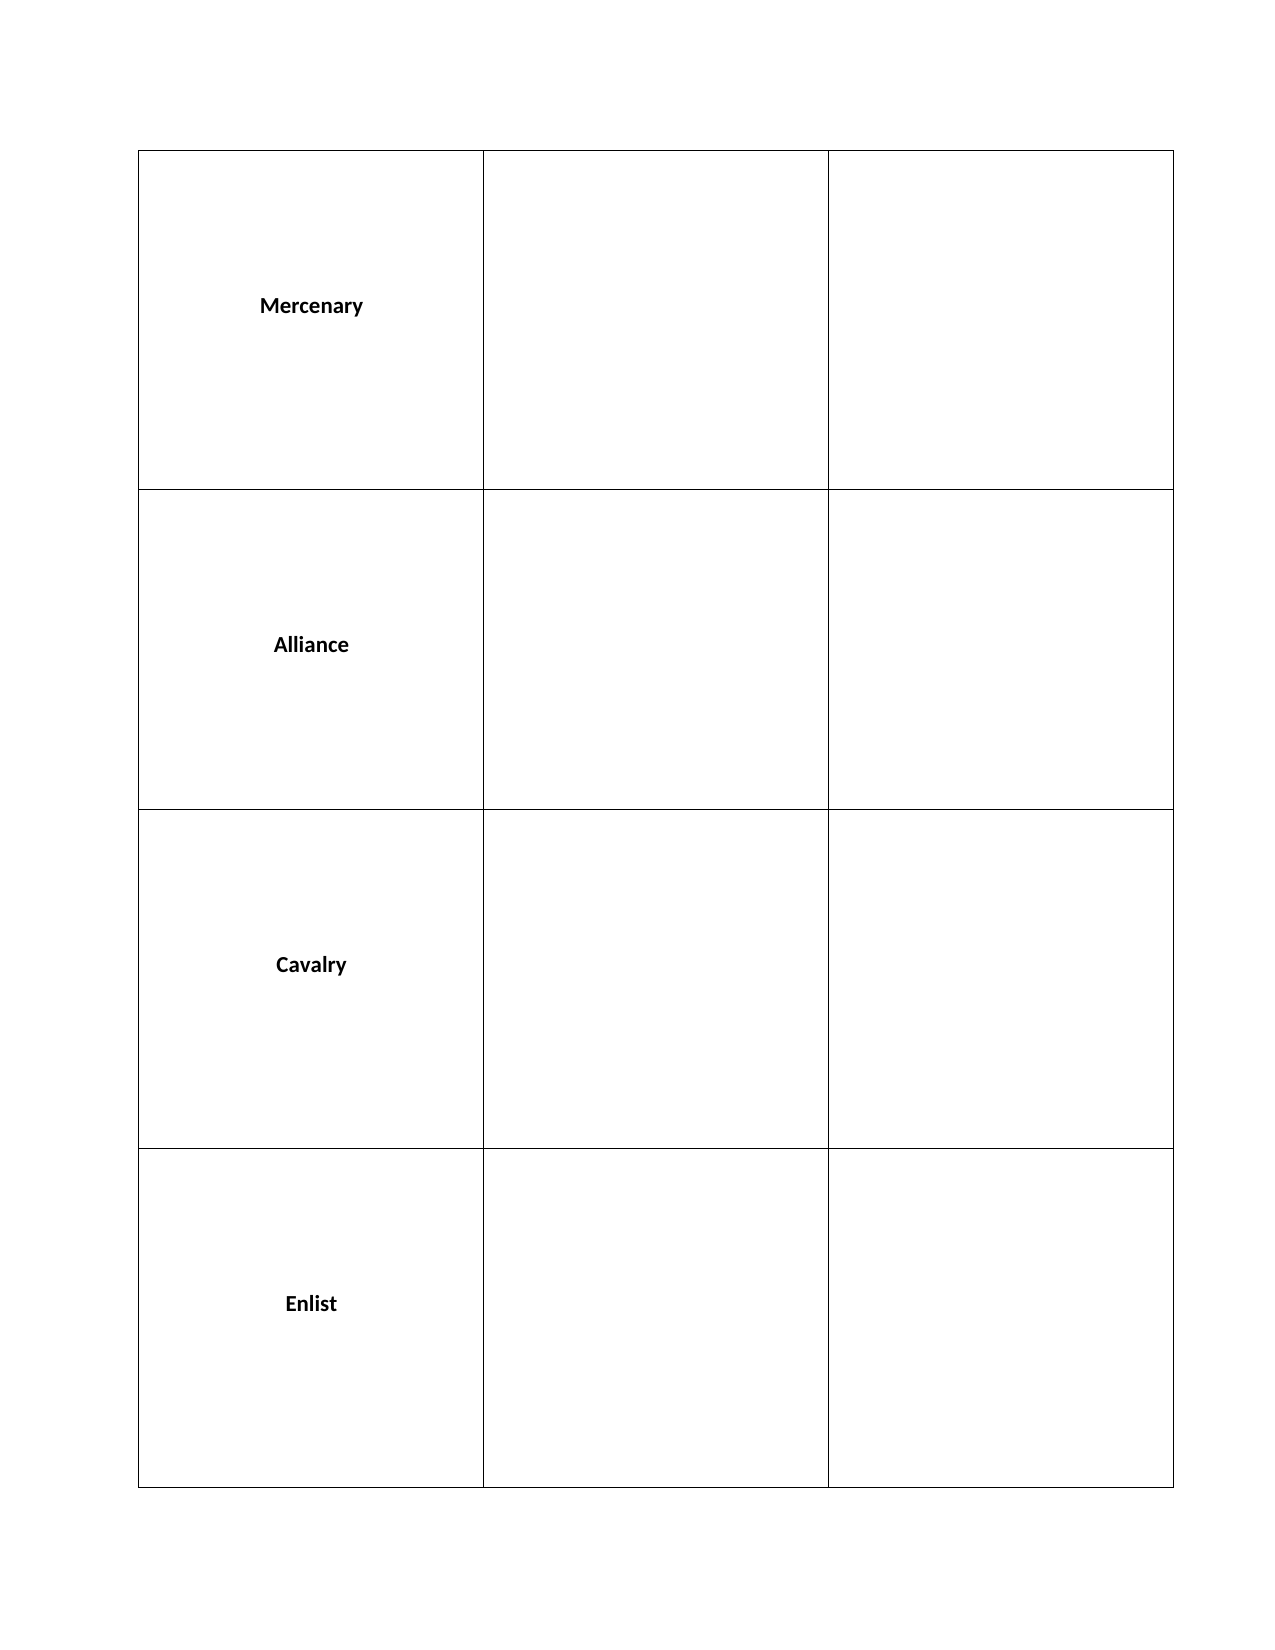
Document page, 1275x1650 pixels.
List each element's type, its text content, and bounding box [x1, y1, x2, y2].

table_cell Alliance [139, 490, 483, 809]
table_cell [829, 151, 1173, 489]
table_cell [484, 810, 828, 1148]
table_cell [484, 490, 828, 809]
table_cell [484, 151, 828, 489]
table_cell [829, 1149, 1173, 1487]
table_cell Mercenary [139, 151, 483, 489]
table_cell [829, 490, 1173, 809]
table_cell Enlist [139, 1149, 483, 1487]
table_cell [484, 1149, 828, 1487]
table_cell [829, 810, 1173, 1148]
table_cell Cavalry [139, 810, 483, 1148]
